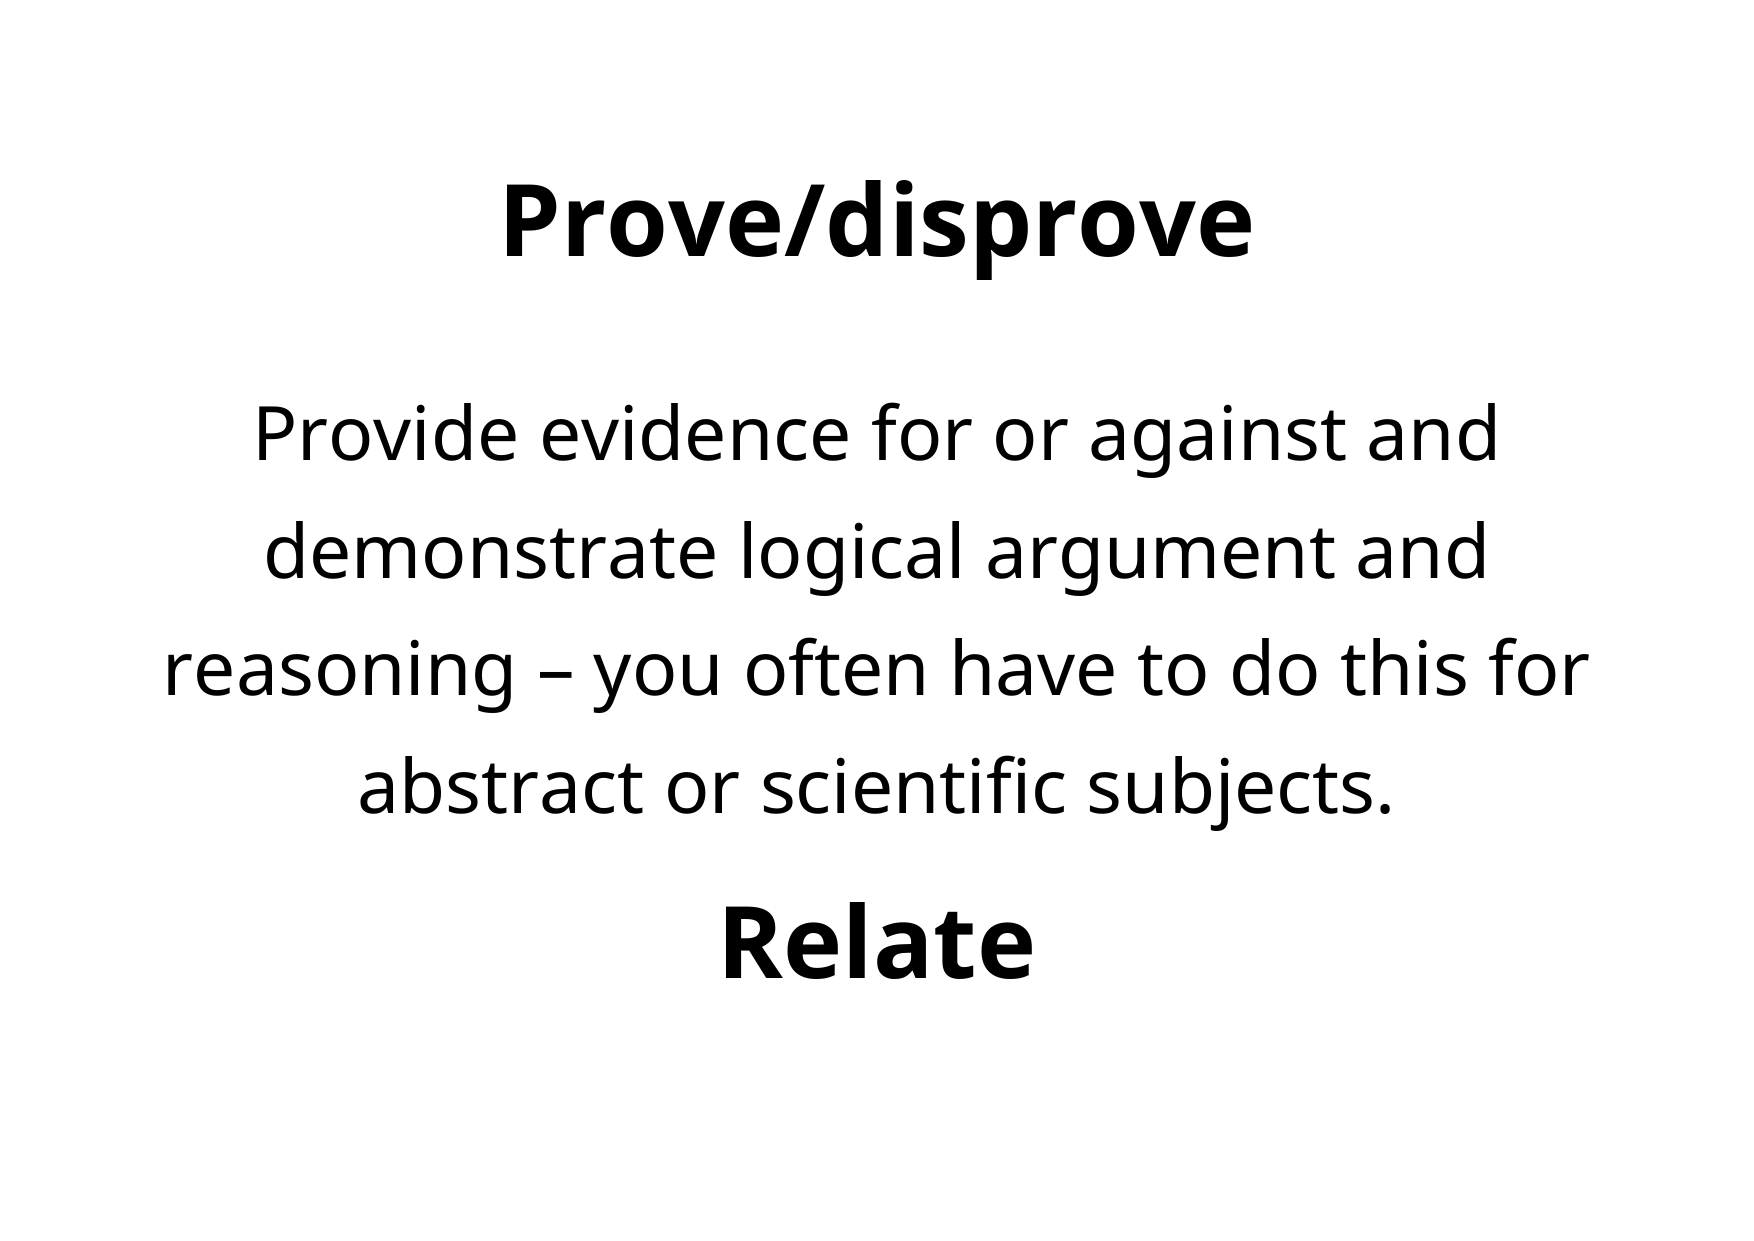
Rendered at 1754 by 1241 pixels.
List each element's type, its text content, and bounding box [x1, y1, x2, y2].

text Provide evidence for or against and demonstrate logical argument and reasoning – you often have to do this for abstract or scientific subjects. [150, 381, 1604, 835]
text Prove/disprove [150, 150, 1604, 286]
text Relate [150, 871, 1604, 1008]
